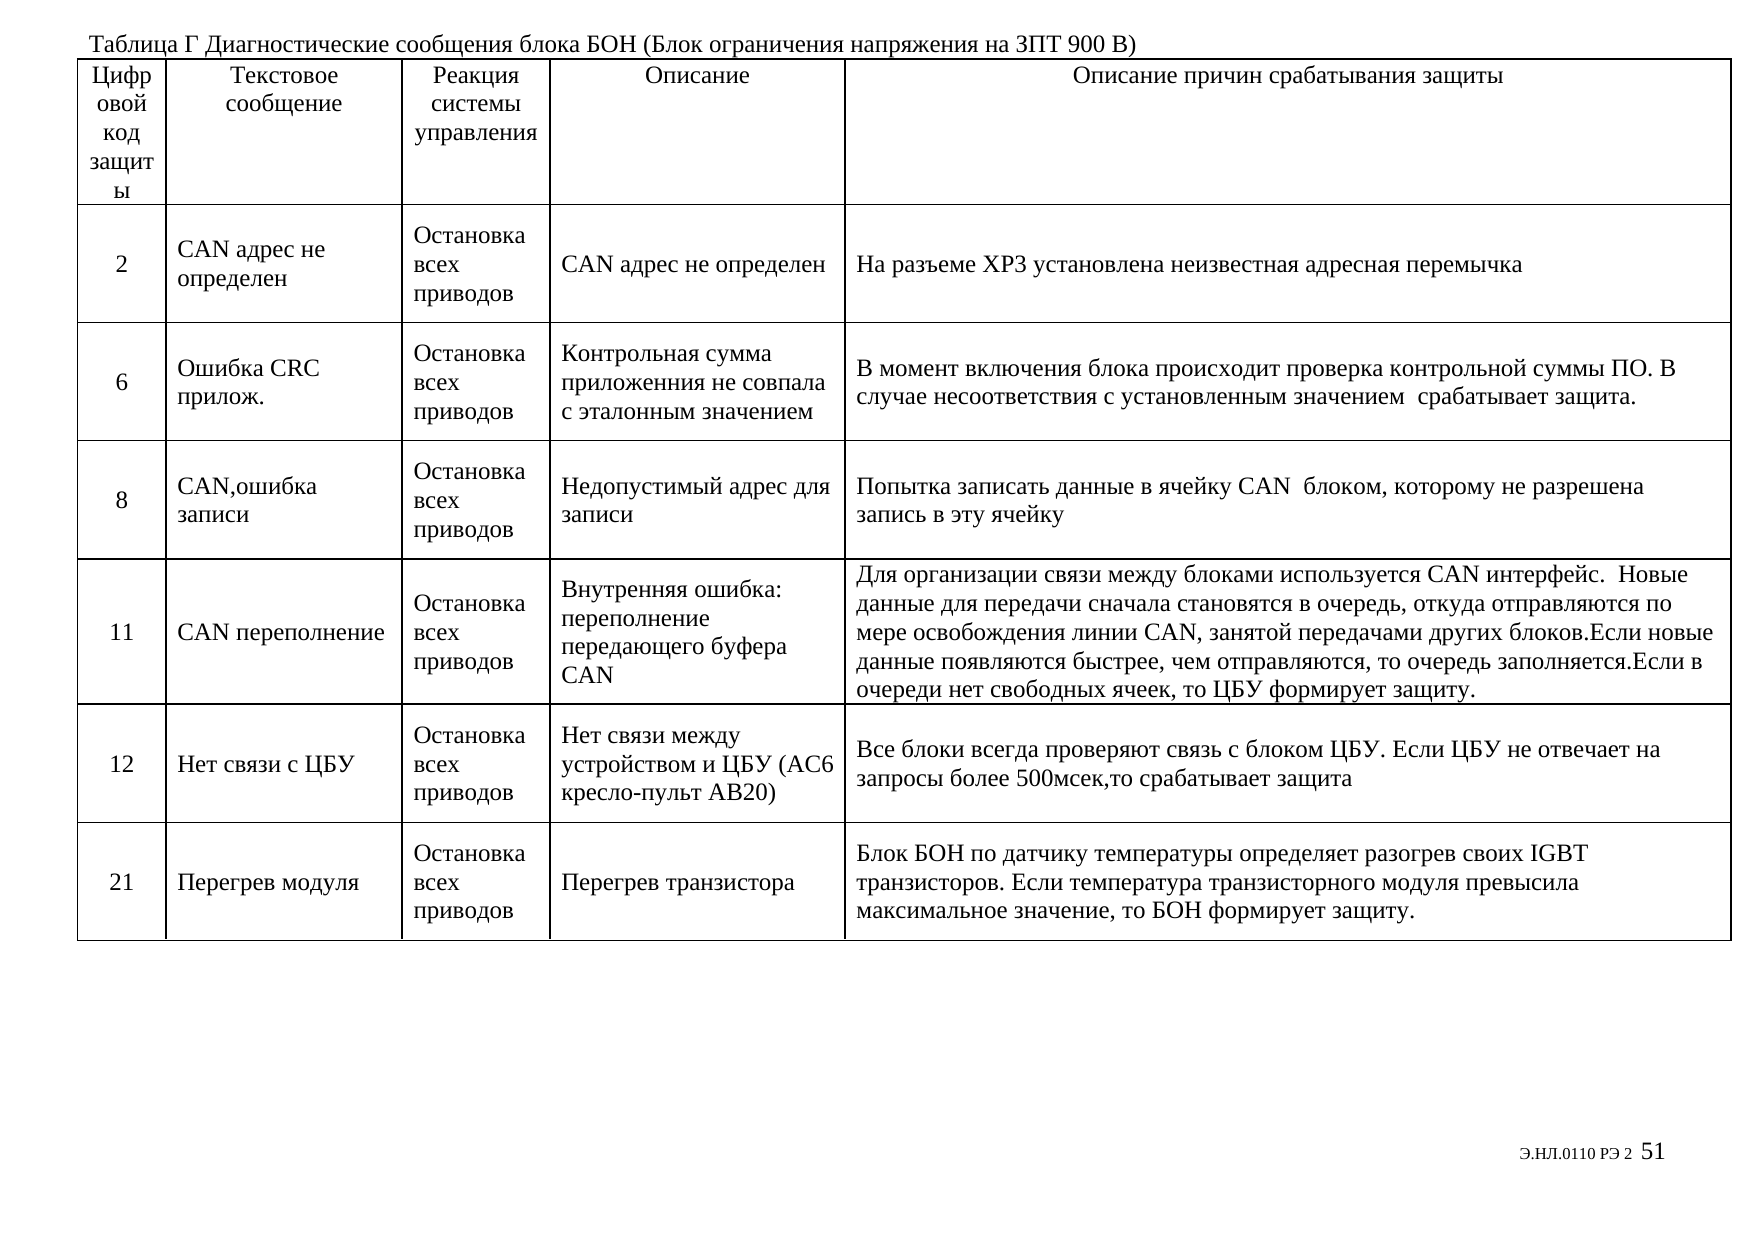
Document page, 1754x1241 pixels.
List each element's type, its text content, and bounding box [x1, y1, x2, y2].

table_header Описание [551, 60, 844, 203]
table_cell Перегрев модуля [167, 823, 401, 939]
table_cell CAN адрес не определен [167, 205, 401, 322]
table_cell Остановка всех приводов [403, 705, 549, 821]
table_cell CAN адрес не определен [551, 205, 844, 322]
table_cell Остановка всех приводов [403, 823, 549, 939]
table_cell Остановка всех приводов [403, 205, 549, 322]
table_header Цифровой код защиты [78, 60, 165, 203]
table_cell Недопустимый адрес для записи [551, 441, 844, 558]
table_cell 6 [78, 323, 165, 440]
table_cell 11 [78, 560, 165, 703]
table_cell Ошибка CRC прилож. [167, 323, 401, 440]
text Таблица Г Диагностические сообщения блока БОН (Блок ограничения напряжения на ЗПТ 900 В) [88, 29, 1665, 58]
table_cell Остановка всех приводов [403, 323, 549, 440]
table_cell Остановка всех приводов [403, 441, 549, 558]
table_cell На разъеме ХР3 установлена неизвестная адресная перемычка [846, 205, 1730, 322]
table_cell 21 [78, 823, 165, 939]
table_cell Внутренняя ошибка: переполнение передающего буфера CAN [551, 560, 844, 703]
table_cell В момент включения блока происходит проверка контрольной суммы ПО. В случае несоответствия с установленным значением срабатывает защита. [846, 323, 1730, 440]
table_cell Нет связи с ЦБУ [167, 705, 401, 821]
table_cell CAN,ошибка записи [167, 441, 401, 558]
table_cell Попытка записать данные в ячейку CAN блоком, которому не разрешена запись в эту ячейку [846, 441, 1730, 558]
table_header Описание причин срабатывания защиты [846, 60, 1730, 203]
table_cell Блок БОН по датчику температуры определяет разогрев своих IGBT транзисторов. Если температура транзисторного модуля превысила максимальное значение, то БОН формирует защиту. [846, 823, 1730, 939]
table_cell Перегрев транзистора [551, 823, 844, 939]
table_cell Остановка всех приводов [403, 560, 549, 703]
table_cell 12 [78, 705, 165, 821]
table_cell CAN переполнение [167, 560, 401, 703]
table_cell 2 [78, 205, 165, 322]
table_cell Для организации связи между блоками используется CAN интерфейс. Новые данные для передачи сначала становятся в очередь, откуда отправляются по мере освобождения линии CAN, занятой передачами других блоков.Если новые данные появляются быстрее, чем отправляются, то очередь заполняется.Если в очереди нет свободных ячеек, то ЦБУ формирует защиту. [846, 560, 1730, 703]
table_cell Нет связи между устройством и ЦБУ (АС6 кресло-пульт АВ20) [551, 705, 844, 821]
table_header Реакция системы управления [403, 60, 549, 203]
table_cell Контрольная сумма приложенния не совпала с эталонным значением [551, 323, 844, 440]
table_cell 8 [78, 441, 165, 558]
table_cell Все блоки всегда проверяют связь с блоком ЦБУ. Если ЦБУ не отвечает на запросы более 500мсек,то срабатывает защита [846, 705, 1730, 821]
table_header Текстовое сообщение [167, 60, 401, 203]
